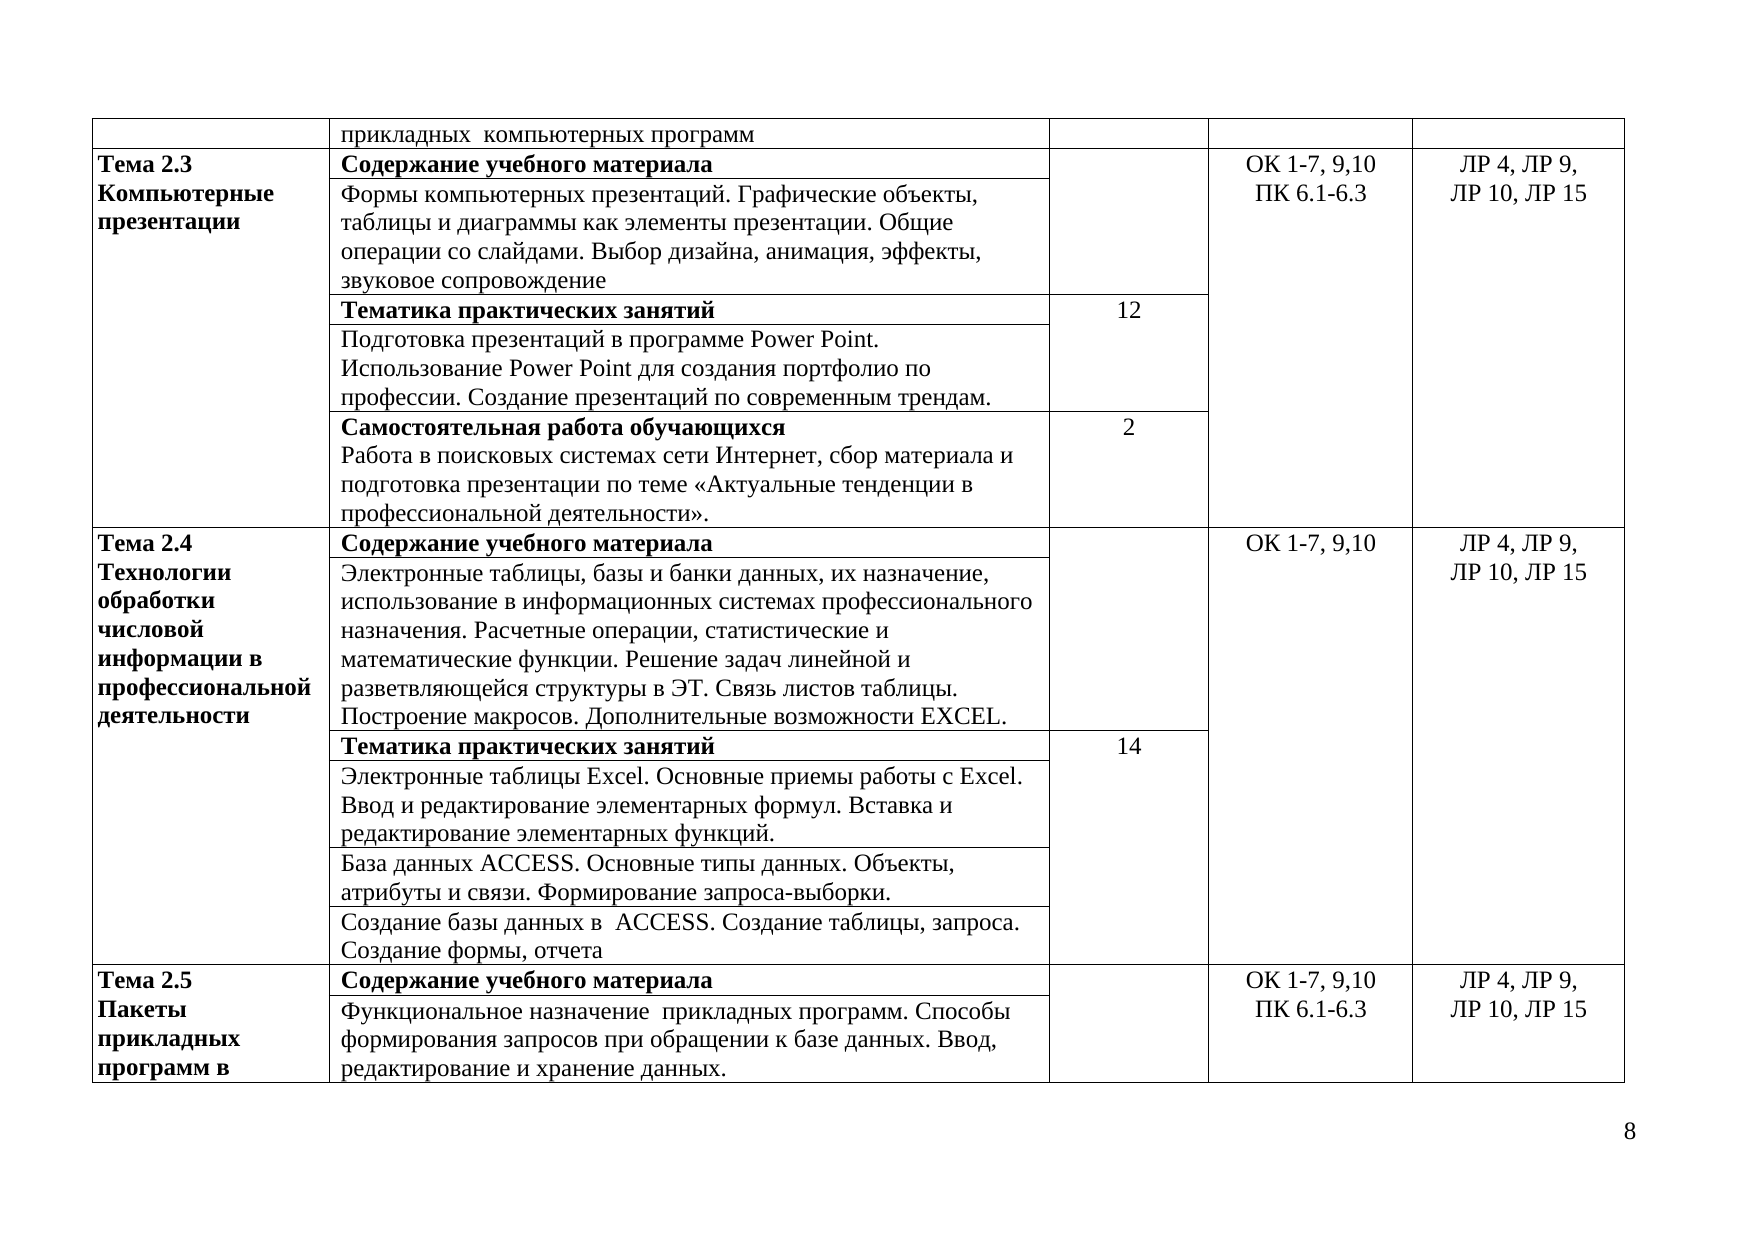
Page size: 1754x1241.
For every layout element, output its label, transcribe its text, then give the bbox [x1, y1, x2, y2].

table_cell ЛР 4, ЛР 9, ЛР 10, ЛР 15 [1413, 149, 1624, 527]
table_cell Тема 2.3 Компьютерные презентации [93, 149, 329, 527]
table_cell 2 [1050, 119, 1208, 148]
table_cell ОК 1-7, 9,10 [1209, 528, 1412, 964]
table_cell ОК 1-7, 9,10 ПК 6.1-6.3 [1209, 149, 1412, 527]
table_cell [1050, 528, 1208, 730]
table_cell База данных ACCESS. Основные типы данных. Объекты, атрибуты и связи. Формирование запроса-выборки. [330, 848, 1049, 906]
table_cell Самостоятельная работа обучающихся Работа в поисковых системах сети Интернет, сбор материала и подготовка презентации по теме «Актуальные тенденции в профессиональной деятельности». [330, 412, 1049, 527]
table_cell Тема 2.5 Пакеты прикладных программ в области профессиональной деятельности [93, 965, 329, 1082]
table_cell Электронные таблицы Excel. Основные приемы работы с Excel. Ввод и редактирование элементарных формул. Вставка и редактирование элементарных функций. [330, 761, 1049, 847]
table_cell Электронные таблицы, базы и банки данных, их назначение, использование в информационных системах профессионального назначения. Расчетные операции, статистические и математические функции. Решение задач линейной и разветвляющейся структуры в ЭТ. Связь листов таблицы. Построение макросов. Дополнительные возможности EXCEL. [330, 558, 1049, 730]
table_cell ЛР 4, ЛР 9, ЛР 10, ЛР 15 [1413, 965, 1624, 1082]
table_cell ОК 1-7, 9,10 ПК 6.1-6.3 [1209, 965, 1412, 1082]
table_cell Тема 2.4 Технологии обработки числовой информации в профессиональной деятельности [93, 528, 329, 964]
table_cell ЛР 4, ЛР 9, ЛР 10, ЛР 15 [1413, 528, 1624, 964]
table_cell Тематика практических занятий [330, 731, 1049, 760]
table_cell Тематика практических занятий [330, 295, 1049, 323]
table_cell Подготовка презентаций в программе Power Point. Использование Power Point для создания портфолио по профессии. Создание презентаций по современным трендам. [330, 325, 1049, 411]
table_cell Содержание учебного материала [330, 528, 1049, 557]
table_cell 14 [1050, 731, 1208, 964]
table_cell Функциональное назначение прикладных программ. Способы формирования запросов при обращении к базе данных. Ввод, редактирование и хранение данных. [330, 996, 1049, 1082]
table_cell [330, 119, 1049, 148]
table_cell [1050, 965, 1208, 1082]
table_cell Создание базы данных в ACCESS. Создание таблицы, запроса. Создание формы, отчета [330, 907, 1049, 964]
table_cell Формы компьютерных презентаций. Графические объекты, таблицы и диаграммы как элементы презентации. Общие операции со слайдами. Выбор дизайна, анимация, эффекты, звуковое сопровождение [330, 179, 1049, 294]
table_cell Содержание учебного материала [330, 965, 1049, 995]
table_cell [1050, 149, 1208, 294]
table_cell Содержание учебного материала [330, 149, 1049, 178]
table_cell 2 [1050, 412, 1208, 527]
table_cell 12 [1050, 295, 1208, 411]
